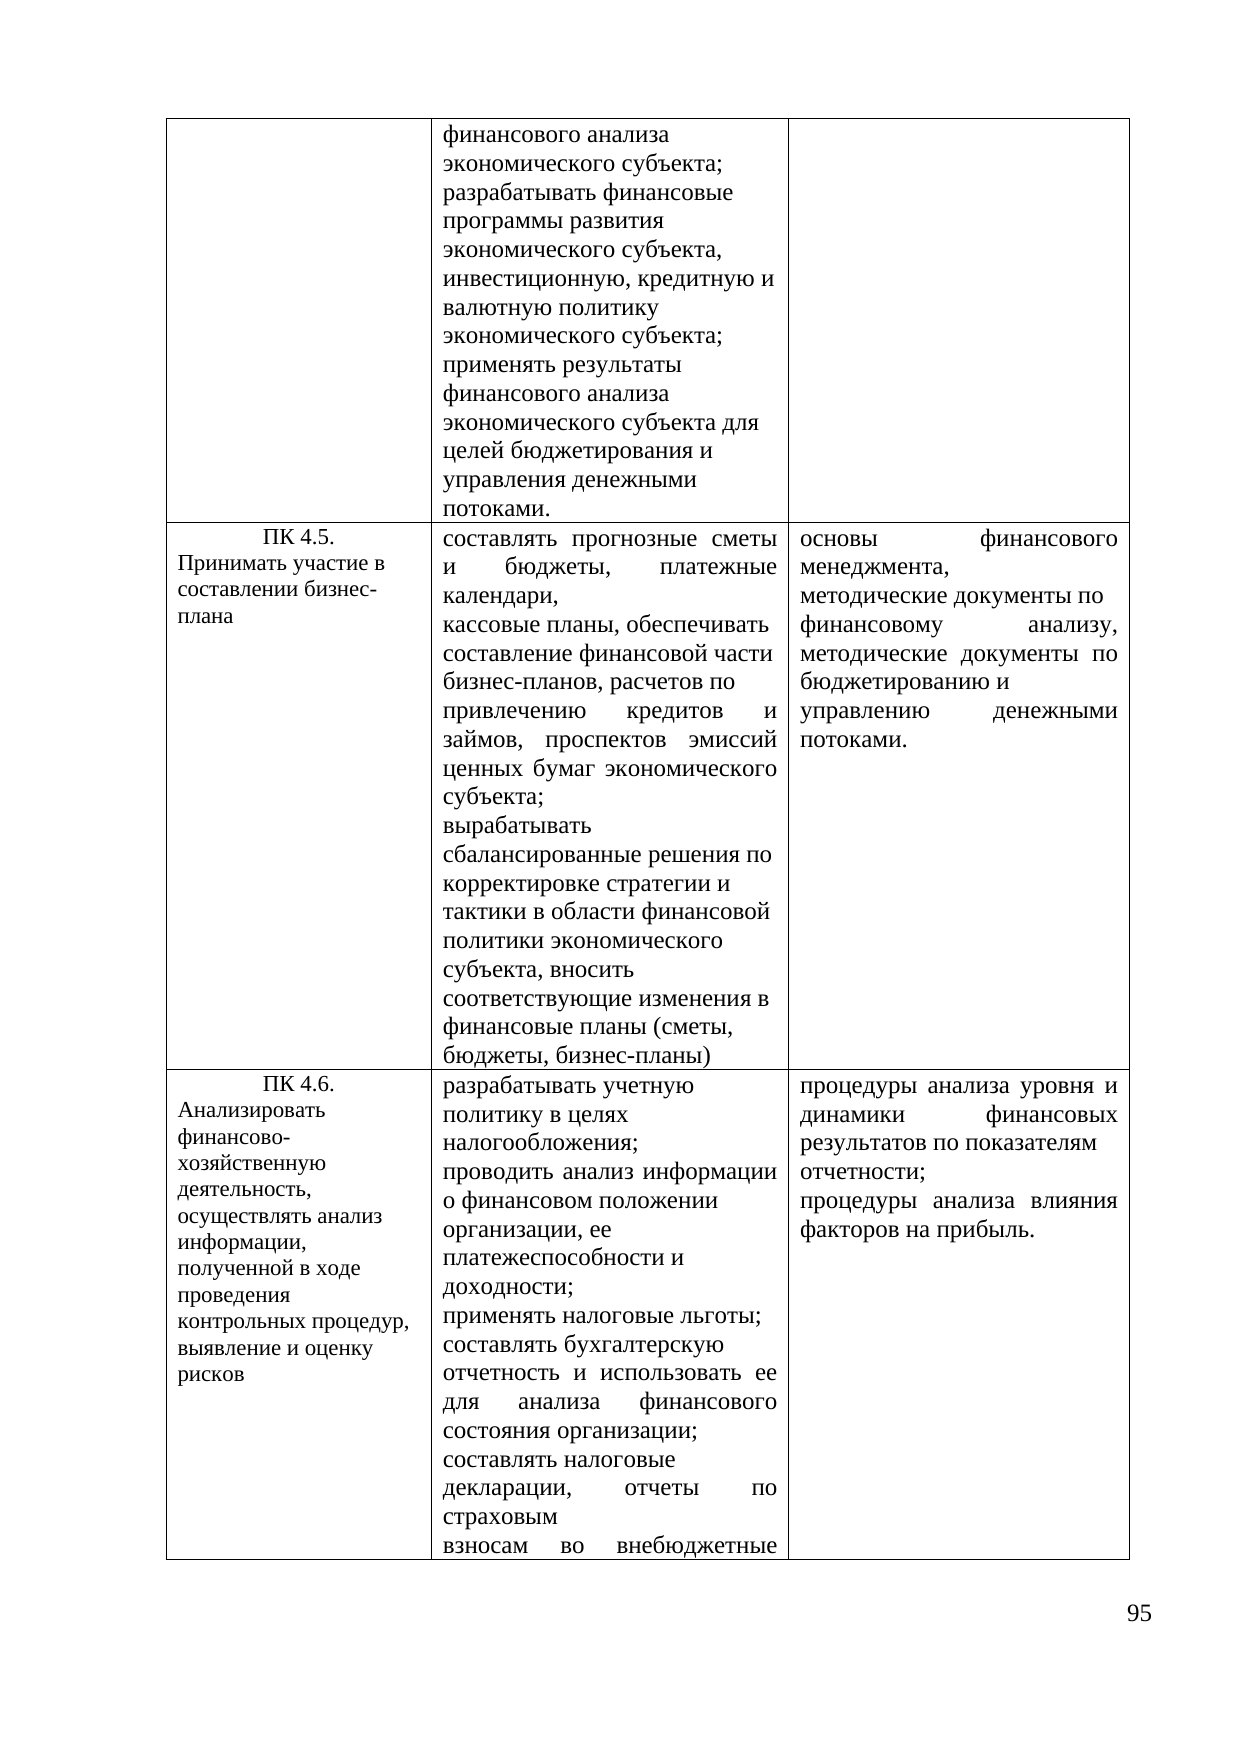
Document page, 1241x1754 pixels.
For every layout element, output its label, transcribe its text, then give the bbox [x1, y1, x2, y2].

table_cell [167, 119, 431, 522]
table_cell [432, 1070, 788, 1559]
table_cell составлять прогнозные сметы и бюджеты, платежные календари, кассовые планы, обеспечивать составление финансовой части бизнес-планов, расчетов по привлечению кредитов и займов, проспектов эмиссий ценных бумаг экономического субъекта; вырабатывать сбалансированные решения по корректировке стратегии и тактики в области финансовой политики экономического субъекта, вносить соответствующие изменения в финансовые планы (сметы, бюджеты, бизнес-планы) [432, 523, 788, 1069]
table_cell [789, 1070, 1129, 1559]
table_cell основы финансового менеджмента, методические документы по финансовому анализу, методические документы по бюджетированию и управлению денежными потоками. [789, 523, 1129, 1069]
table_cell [167, 1070, 431, 1559]
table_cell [432, 119, 788, 522]
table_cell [789, 119, 1129, 522]
table_cell ПК 4.5. Принимать участие в составлении бизнес-плана [167, 523, 431, 1069]
